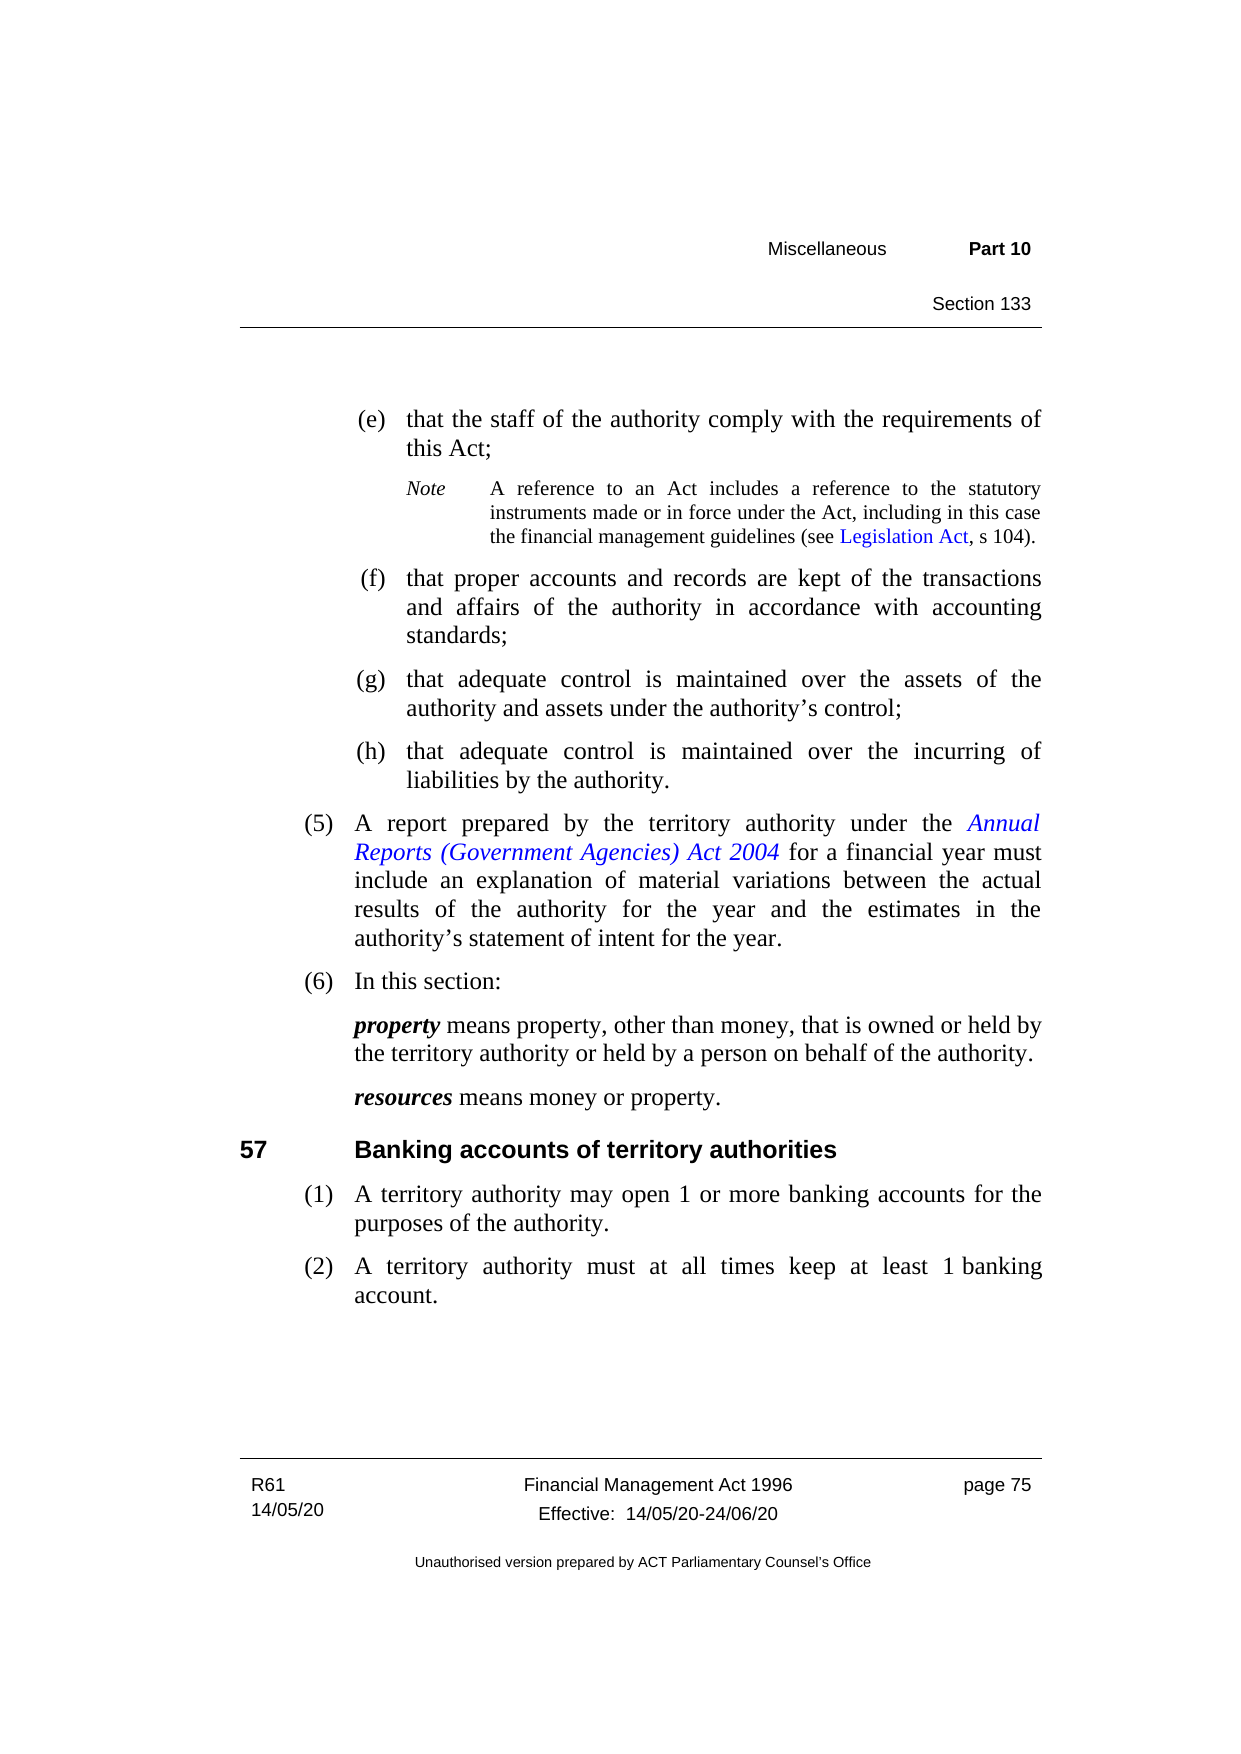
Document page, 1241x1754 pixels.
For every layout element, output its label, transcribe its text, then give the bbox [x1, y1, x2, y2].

text (6) In this section: [239, 966, 1042, 995]
text (2) A territory authority must at all times keep at least 1 banking account. [239, 1251, 1042, 1308]
text 57 Banking accounts of territory authorities [239, 1136, 1042, 1164]
text Note A reference to an Act includes a reference to the statutory instruments made or in force under the Act, including in this case the financial management guidelines (see Legislation Act, s 104). [406, 476, 1042, 548]
text property means property, other than money, that is owned or held by the territory authority or held by a person on behalf of the authority. [354, 1010, 1042, 1067]
text (f) that proper accounts and records are kept of the transactions and affairs of the authority in accordance with accounting standards; [239, 563, 1042, 649]
text (e) that the staff of the authority comply with the requirements of this Act; [239, 404, 1042, 462]
text resources means money or property. [354, 1082, 1042, 1111]
text (g) that adequate control is maintained over the assets of the authority and assets under the authority’s control; [239, 664, 1042, 721]
text (1) A territory authority may open 1 or more banking accounts for the purposes of the authority. [239, 1179, 1042, 1236]
text (5) A report prepared by the territory authority under the Annual Reports (Government Agencies) Act 2004 for a financial year must include an explanation of material variations between the actual results of the authority for the year and the estimates in the authority’s statement of intent for the year. [239, 808, 1042, 952]
text (h) that adequate control is maintained over the incurring of liabilities by the authority. [239, 736, 1042, 793]
